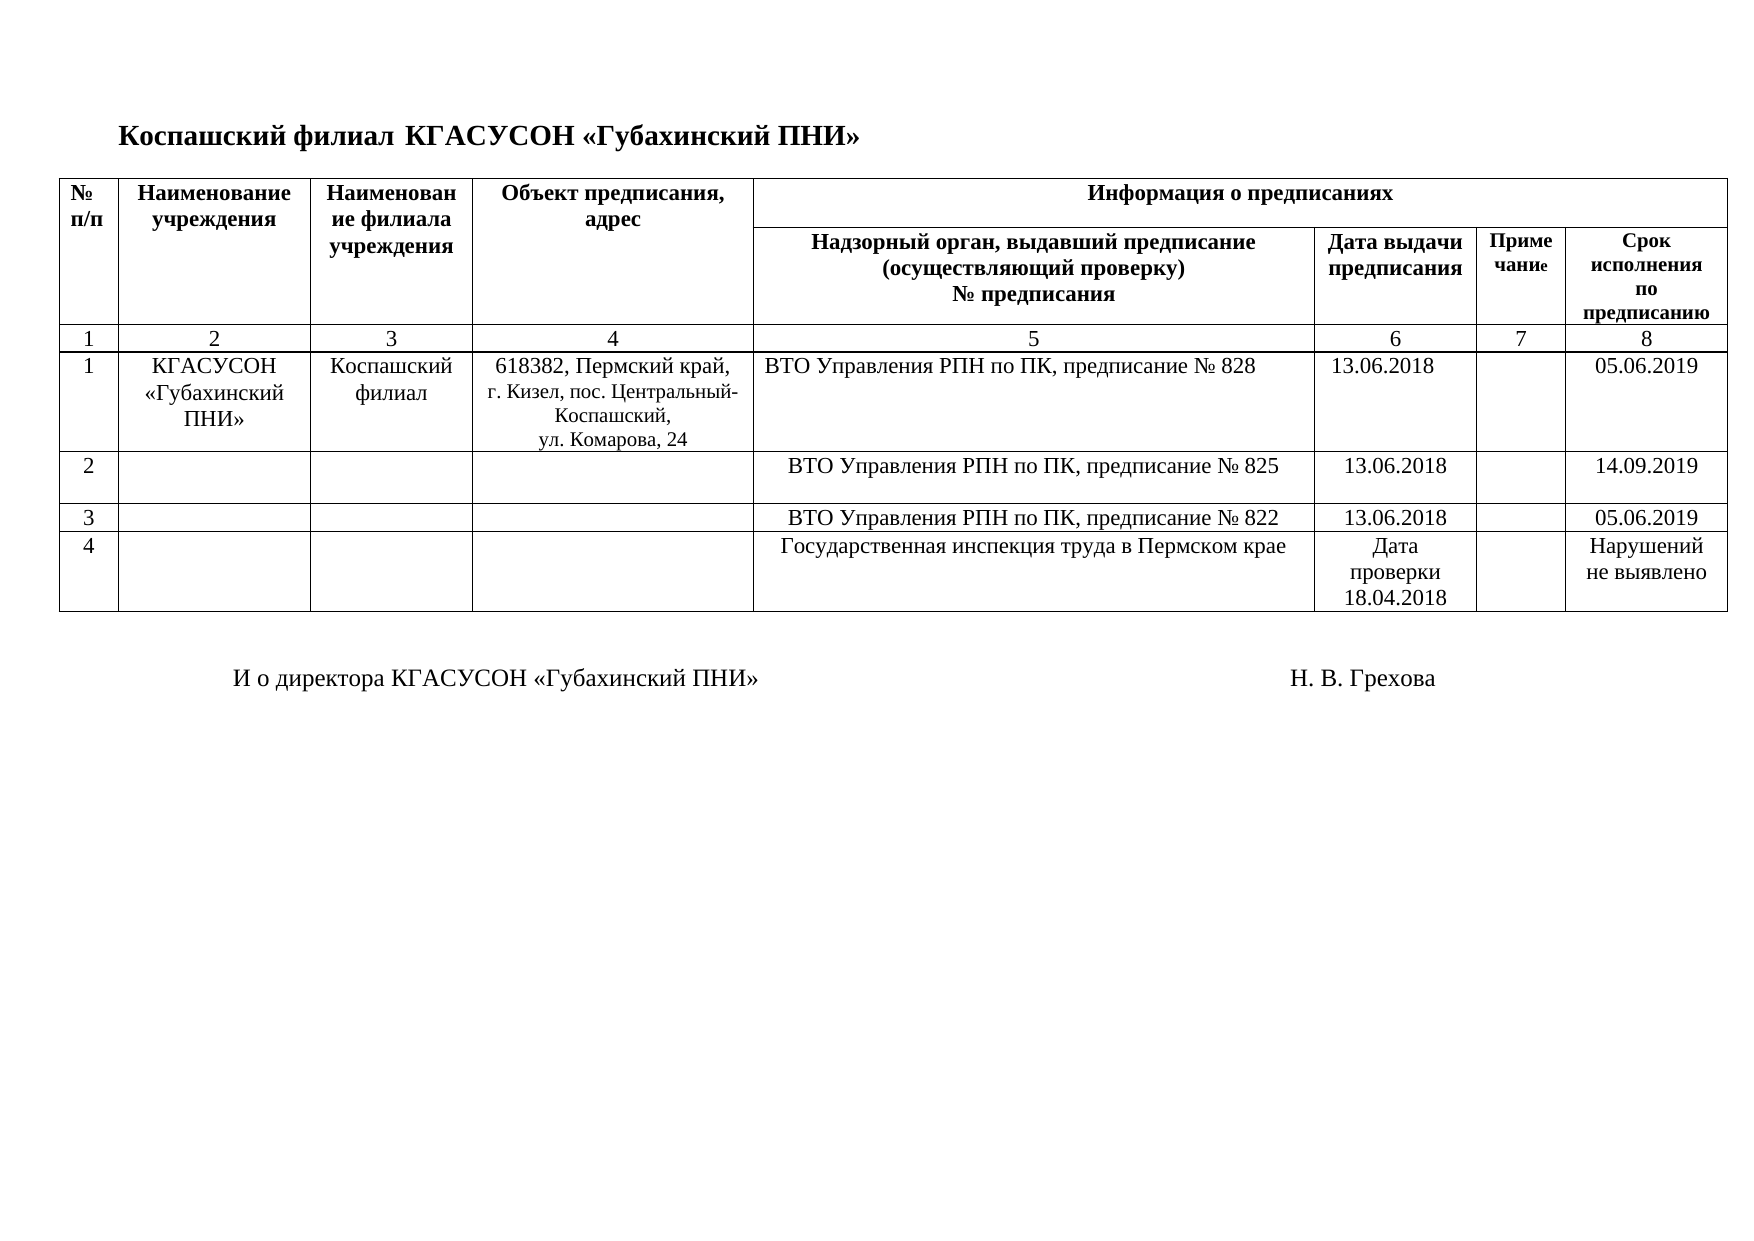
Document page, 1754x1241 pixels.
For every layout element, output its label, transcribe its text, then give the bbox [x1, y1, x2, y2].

table_cell Государственная инспекция труда в Пермском крае [754, 532, 1314, 611]
table_header Наименование филиала учреждения [311, 179, 472, 324]
table_cell [1477, 353, 1565, 451]
table_cell [1477, 532, 1565, 611]
table_header № п/п [60, 179, 118, 324]
table_cell [311, 532, 472, 611]
table_header Наименование учреждения [119, 179, 310, 324]
table_cell Коспашский филиал [311, 353, 472, 451]
table_cell 3 [311, 325, 472, 351]
table_cell ВТО Управления РПН по ПК, предписание № 828 [754, 353, 1314, 451]
table_header Объект предписания, адрес [473, 179, 753, 324]
table_cell 6 [1315, 325, 1476, 351]
table_cell 4 [473, 325, 753, 351]
table_cell ВТО Управления РПН по ПК, предписание № 825 [754, 452, 1314, 503]
table_cell [473, 452, 753, 503]
table_cell 1 [60, 325, 118, 351]
table_cell КГАСУСОН «Губахинский ПНИ» [119, 353, 310, 451]
text Коспашский филиал КГАСУСОН «Губахинский ПНИ» [118, 118, 1636, 152]
table_cell Нарушений не выявлено [1566, 532, 1727, 611]
table_cell 618382, Пермский край, г. Кизел, пос. Центральный-Коспашский, ул. Комарова, 24 [473, 353, 753, 451]
table_cell 5 [754, 325, 1314, 351]
table_cell 4 [60, 532, 118, 611]
table_cell 13.06.2018 [1315, 353, 1476, 451]
table_cell 05.06.2019 [1566, 504, 1727, 531]
table_cell 1 [60, 353, 118, 451]
table_cell [119, 452, 310, 503]
table_cell [119, 532, 310, 611]
table_cell ВТО Управления РПН по ПК, предписание № 822 [754, 504, 1314, 531]
table_cell Примечание [1477, 228, 1565, 324]
table_cell Дата проверки 18.04.2018 [1315, 532, 1476, 611]
table_cell 13.06.2018 [1315, 452, 1476, 503]
table_cell 7 [1477, 325, 1565, 351]
table_cell 14.09.2019 [1566, 452, 1727, 503]
table_cell [1477, 504, 1565, 531]
text И о директора КГАСУСОН «Губахинский ПНИ» Н. В. Грехова [118, 663, 1636, 692]
table_cell 2 [119, 325, 310, 351]
table_cell [473, 532, 753, 611]
table_cell Надзорный орган, выдавший предписание (осуществляющий проверку) № предписания [754, 228, 1314, 324]
table_cell [311, 452, 472, 503]
table_cell Срок исполнения по предписанию [1566, 228, 1727, 324]
table_header Информация о предписаниях [754, 179, 1727, 227]
table_cell 2 [60, 452, 118, 503]
table_cell 8 [1566, 325, 1727, 351]
table_cell Дата выдачи предписания [1315, 228, 1476, 324]
table_cell [473, 504, 753, 531]
table_cell 05.06.2019 [1566, 353, 1727, 451]
table_cell 3 [60, 504, 118, 531]
table_cell [1477, 452, 1565, 503]
table_cell 13.06.2018 [1315, 504, 1476, 531]
table_cell [119, 504, 310, 531]
table_cell [311, 504, 472, 531]
